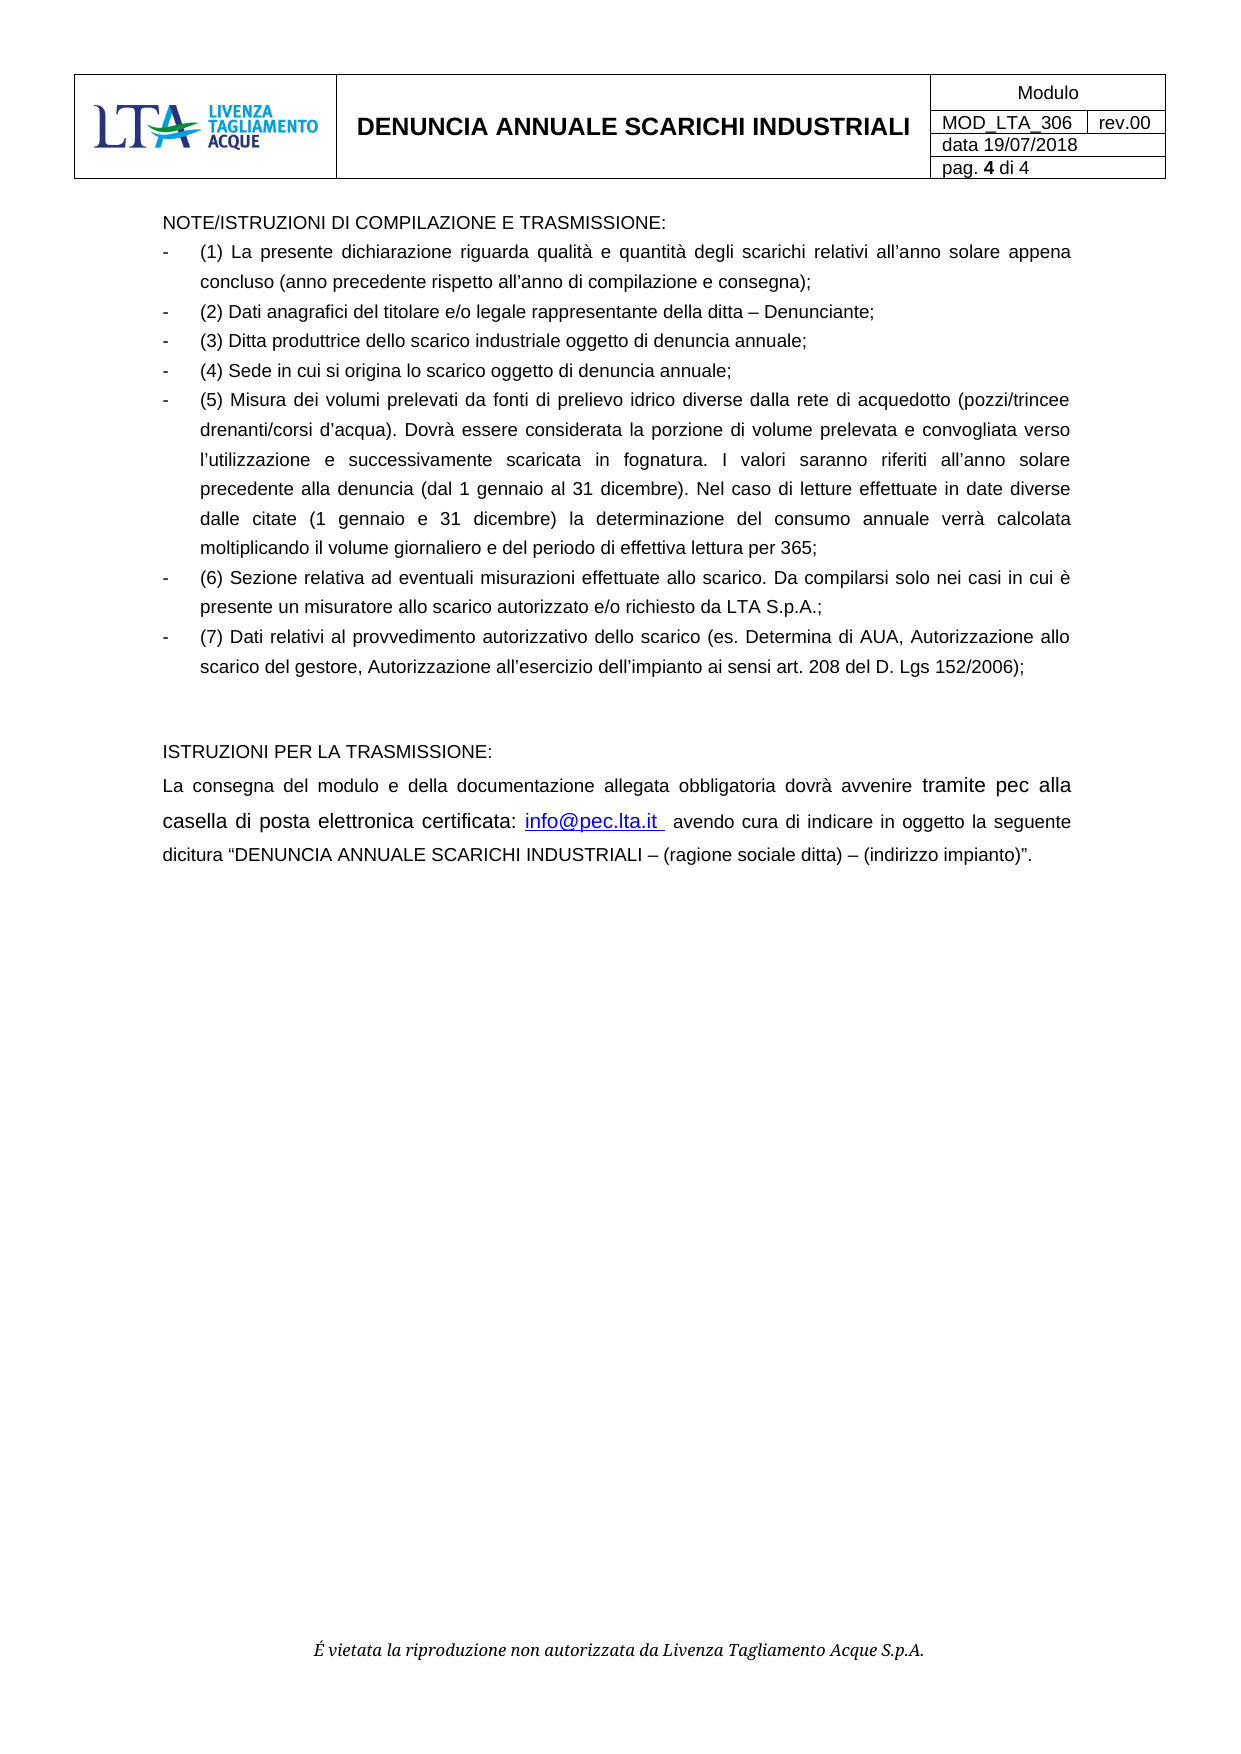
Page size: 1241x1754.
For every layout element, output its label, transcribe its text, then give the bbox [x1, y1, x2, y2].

list (4) Sede in cui si origina lo scarico oggetto di denuncia annuale; [162, 353, 1071, 383]
list (3) Ditta produttrice dello scarico industriale oggetto di denuncia annuale; [162, 324, 1071, 353]
list (2) Dati anagrafici del titolare e/o legale rappresentante della ditta – Denunciante; [162, 294, 1071, 324]
text ISTRUZIONI PER LA TRASMISSIONE: [162, 741, 1071, 762]
list (5) Misura dei volumi prelevati da fonti di prelievo idrico diverse dalla rete di acquedotto (pozzi/trincee drenanti/corsi d’acqua). Dovrà essere considerata la porzione di volume prelevata e convogliata verso l’utilizzazione e successivamente scaricata in fognatura. I valori saranno riferiti all’anno solare precedente alla denuncia (dal 1 gennaio al 31 dicembre). Nel caso di letture effettuate in date diverse dalle citate (1 gennaio e 31 dicembre) la determinazione del consumo annuale verrà calcolata moltiplicando il volume giornaliero e del periodo di effettiva lettura per 365; [162, 383, 1071, 561]
list (1) La presente dichiarazione riguarda qualità e quantità degli scarichi relativi all’anno solare appena concluso (anno precedente rispetto all’anno di compilazione e consegna); [162, 235, 1071, 294]
text La consegna del modulo e della documentazione allegata obbligatoria dovrà avvenire tramite pec alla casella di posta elettronica certificata: info@pec.lta.it avendo cura di indicare in oggetto la seguente dicitura “DENUNCIA ANNUALE SCARICHI INDUSTRIALI – (ragione sociale ditta) – (indirizzo impianto)”. [162, 773, 1071, 865]
list (6) Sezione relativa ad eventuali misurazioni effettuate allo scarico. Da compilarsi solo nei casi in cui è presente un misuratore allo scarico autorizzato e/o richiesto da LTA S.p.A.; [162, 561, 1071, 620]
list (7) Dati relativi al provvedimento autorizzativo dello scarico (es. Determina di AUA, Autorizzazione allo scarico del gestore, Autorizzazione all’esercizio dell’impianto ai sensi art. 208 del D. Lgs 152/2006); [162, 620, 1071, 679]
picture [86, 92, 330, 161]
text NOTE/ISTRUZIONI DI COMPILAZIONE E TRASMISSIONE: [162, 206, 1071, 235]
